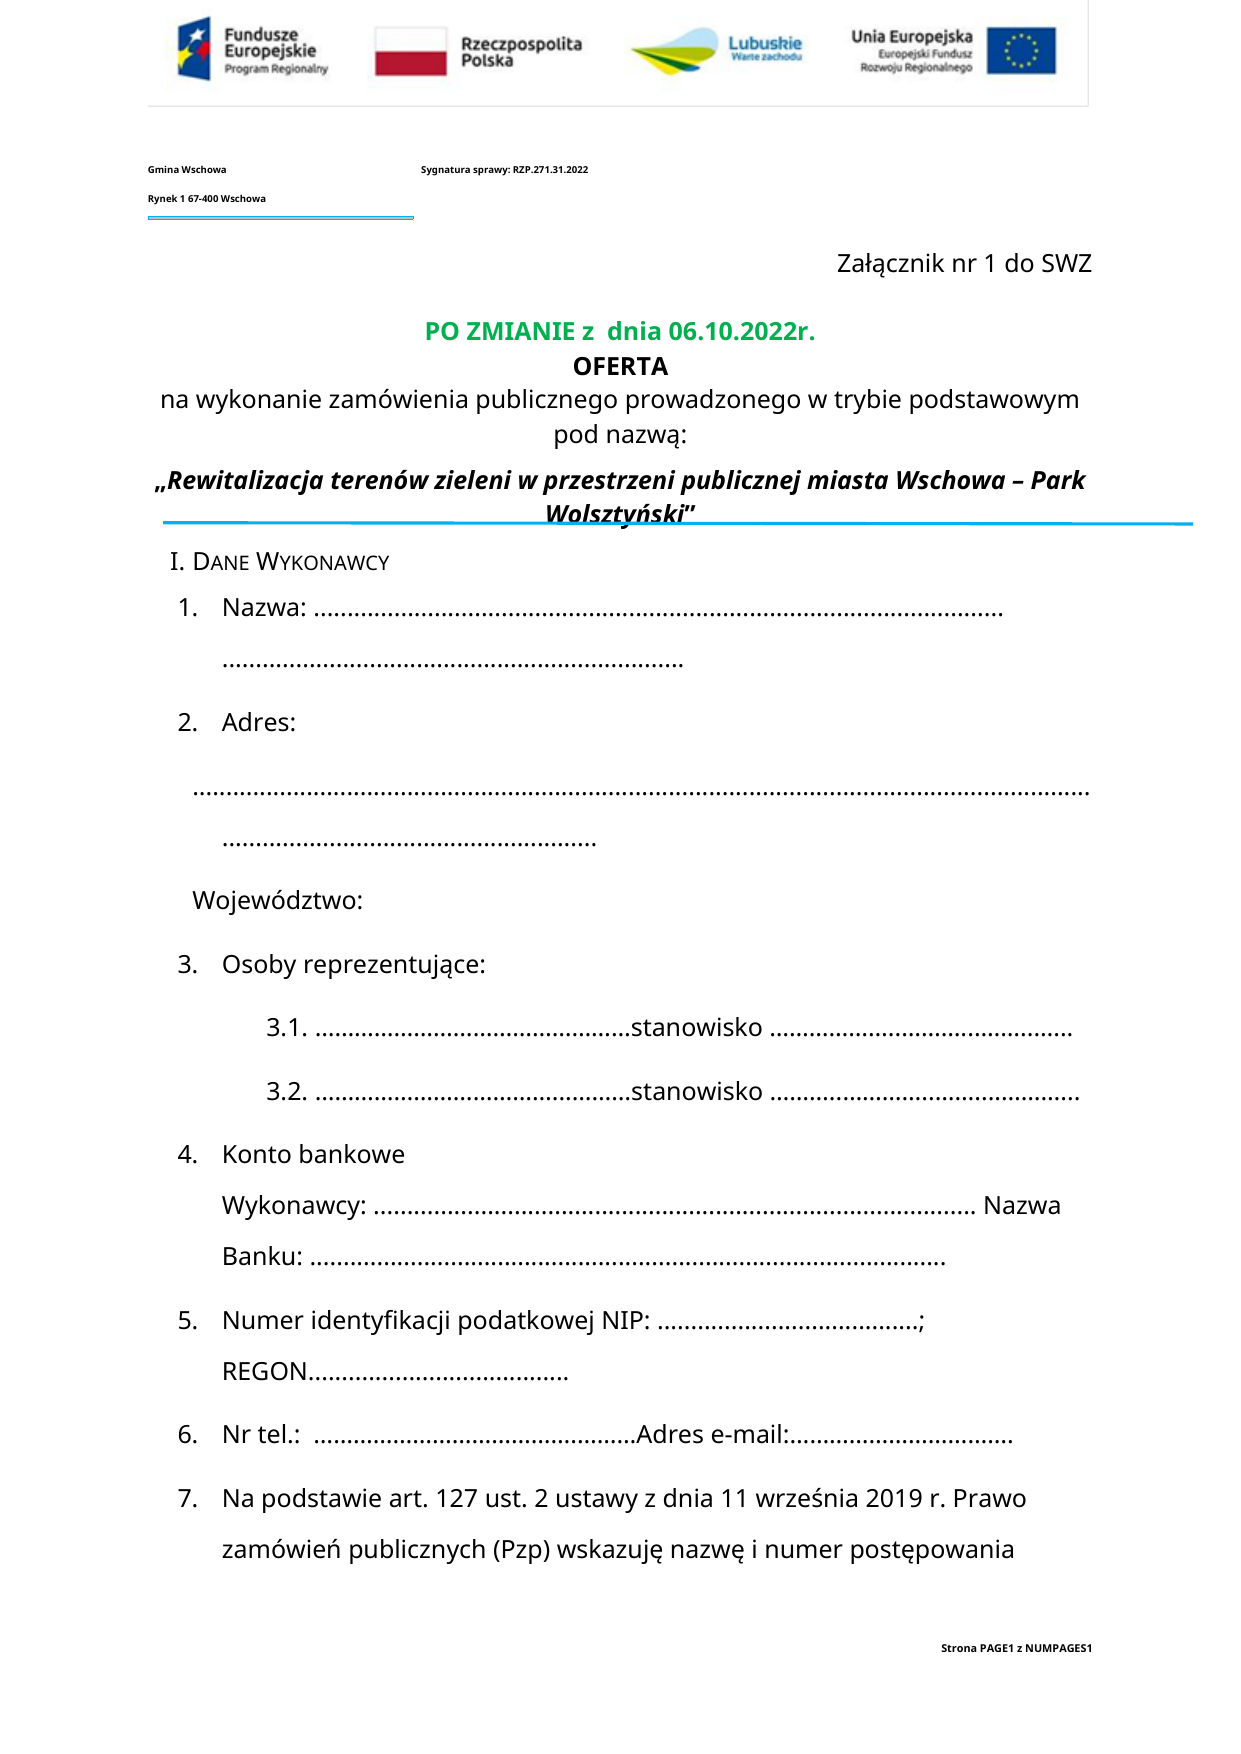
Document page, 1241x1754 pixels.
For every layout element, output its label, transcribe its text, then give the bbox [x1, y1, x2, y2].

list Nazwa: ............................................................................................................................................................................ [177, 590, 1004, 675]
text Załącznik nr 1 do SWZ [148, 246, 1092, 280]
list Adres: [177, 704, 1092, 739]
list Dane Wykonawcy [185, 543, 1092, 577]
text Gmina Wschowa Sygnatura sprawy: RZP.271.31.2022 [148, 154, 1092, 177]
text „Rewitalizacja terenów zieleni w przestrzeni publicznej miasta Wschowa – Park Wolsztyński” [148, 463, 1092, 531]
text 3.1. …………………………………………stanowisko ………………..………...……..…... [266, 1010, 1092, 1044]
text Rynek 1 67-400 Wschowa [148, 183, 1092, 206]
picture [147, 0, 1090, 108]
list Nr tel.: ………………………………….………Adres e-mail:……………………………. [177, 1417, 1092, 1451]
list Osoby reprezentujące: [177, 946, 1092, 980]
text Województwo: [192, 883, 1092, 917]
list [177, 1481, 1092, 1566]
text na wykonanie zamówienia publicznego prowadzonego w trybie podstawowym pod nazwą: [148, 382, 1092, 450]
list Konto bankowe Wykonawcy: .......................................................................................... Nazwa Banku: ............................................................................................... [177, 1137, 1092, 1273]
text PO ZMIANIE z dnia 06.10.2022r. [148, 314, 1092, 348]
text OFERTA [148, 348, 1092, 382]
text .............................................................................................................................................................................................. [192, 768, 1092, 853]
text 3.2. ………………………………...………stanowisko ………..…………..……....………... [266, 1073, 1092, 1107]
list Numer identyfikacji podatkowej NIP: .......................................; REGON....................................... [177, 1302, 1092, 1388]
